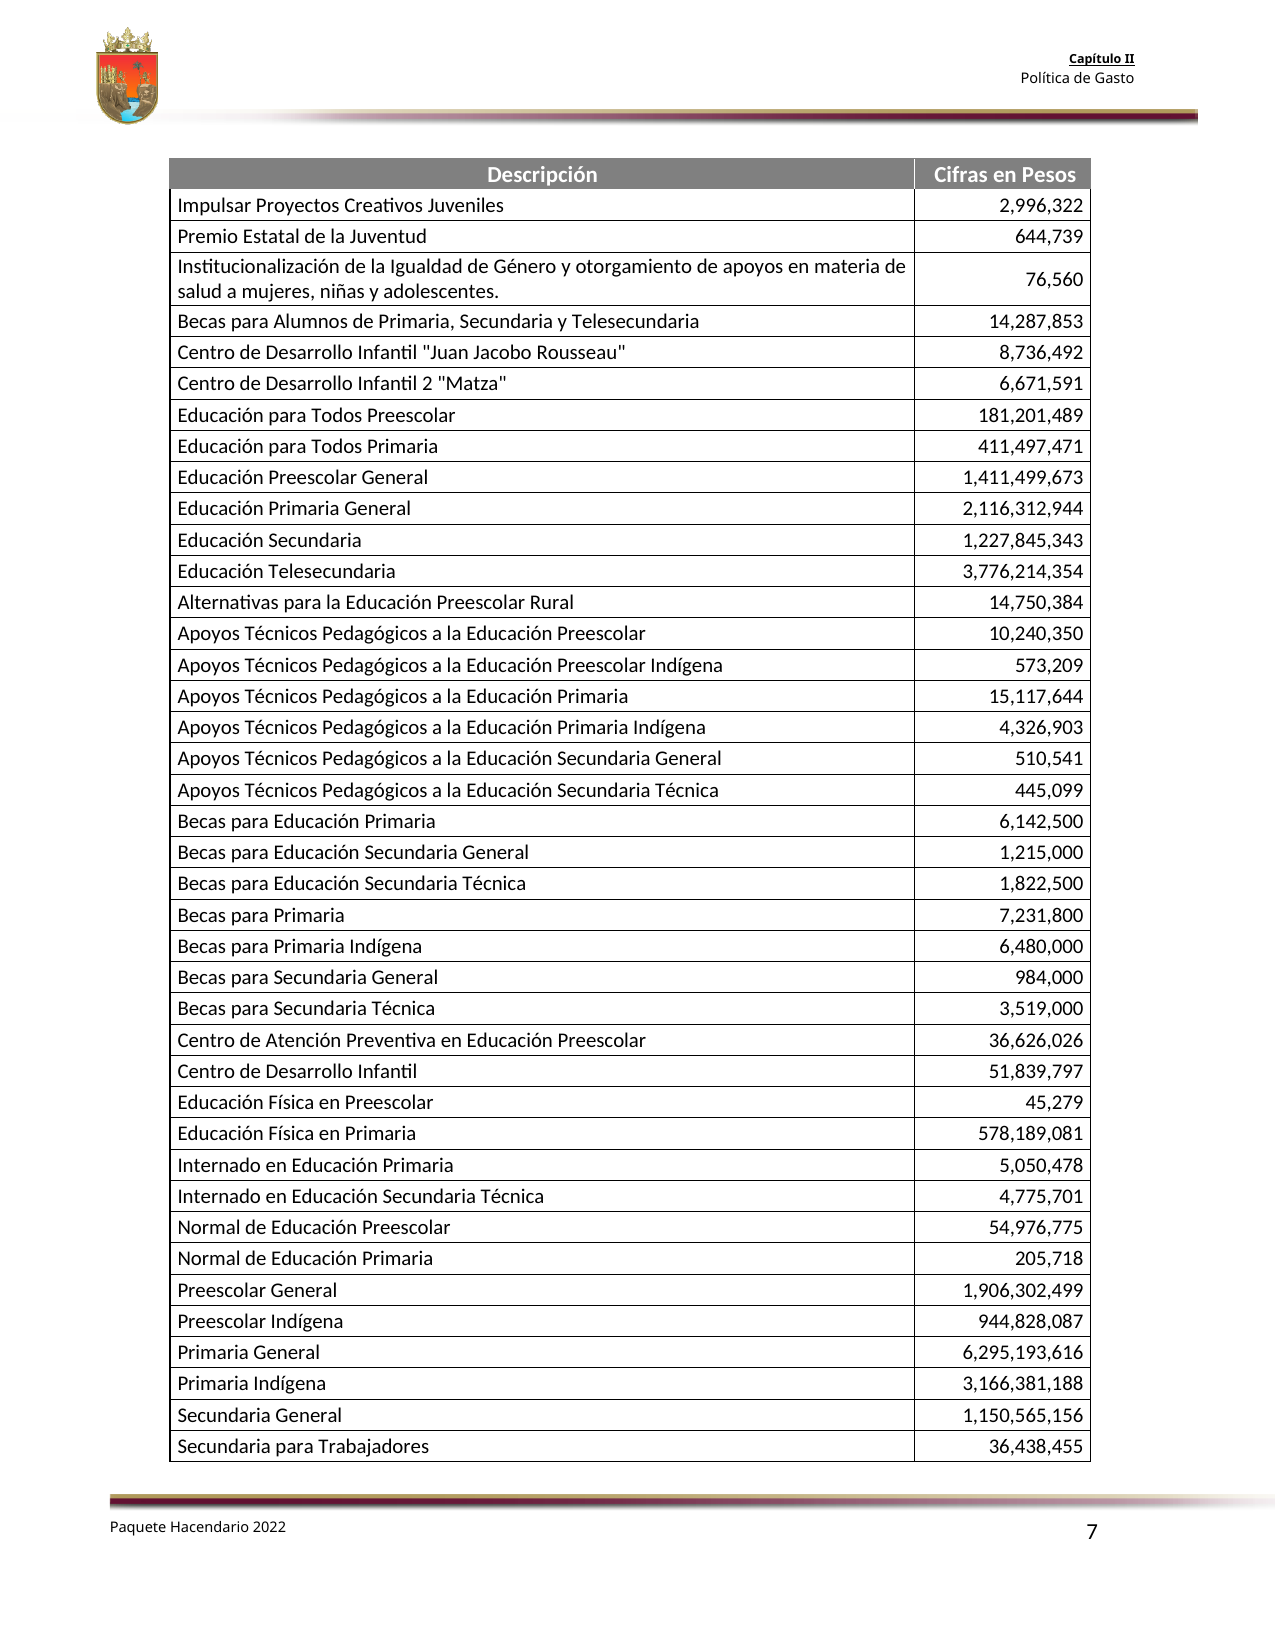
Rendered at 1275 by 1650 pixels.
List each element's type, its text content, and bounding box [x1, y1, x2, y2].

table_cell 3,519,000 [915, 993, 1090, 1023]
table_cell Preescolar Indígena [171, 1306, 914, 1336]
table_cell 644,739 [915, 221, 1090, 252]
table_cell 944,828,087 [915, 1306, 1090, 1336]
table_cell 3,776,214,354 [915, 556, 1090, 586]
table_cell 181,201,489 [915, 400, 1090, 430]
table_cell Normal de Educación Primaria [171, 1243, 914, 1273]
table_cell Apoyos Técnicos Pedagógicos a la Educación Secundaria General [171, 743, 914, 773]
table_cell Secundaria General [171, 1400, 914, 1430]
picture [0, 27, 1198, 126]
table_cell 1,411,499,673 [915, 462, 1090, 492]
table_cell Centro de Atención Preventiva en Educación Preescolar [171, 1025, 914, 1055]
table_cell Educación Secundaria [171, 525, 914, 555]
table_cell 1,227,845,343 [915, 525, 1090, 555]
table_cell Becas para Secundaria Técnica [171, 993, 914, 1023]
table_cell Alternativas para la Educación Preescolar Rural [171, 587, 914, 617]
table_cell Educación Física en Preescolar [171, 1087, 914, 1117]
table_cell 1,822,500 [915, 868, 1090, 898]
table_cell Impulsar Proyectos Creativos Juveniles [171, 189, 914, 220]
table_cell 45,279 [915, 1087, 1090, 1117]
table_header Cifras en Pesos [915, 159, 1090, 189]
table_cell 14,287,853 [915, 306, 1090, 336]
table_cell Internado en Educación Secundaria Técnica [171, 1181, 914, 1211]
table_cell Educación Telesecundaria [171, 556, 914, 586]
table_cell 573,209 [915, 650, 1090, 680]
table_cell Becas para Educación Secundaria General [171, 837, 914, 867]
table_cell Apoyos Técnicos Pedagógicos a la Educación Preescolar [171, 618, 914, 648]
table_cell 1,906,302,499 [915, 1275, 1090, 1305]
table_header Descripción [171, 159, 914, 189]
table_cell 411,497,471 [915, 431, 1090, 461]
table_cell 6,142,500 [915, 806, 1090, 836]
table_cell Centro de Desarrollo Infantil "Juan Jacobo Rousseau" [171, 337, 914, 367]
table_cell 4,326,903 [915, 712, 1090, 742]
table_cell Educación Primaria General [171, 493, 914, 523]
table_cell Becas para Educación Secundaria Técnica [171, 868, 914, 898]
table_cell Educación para Todos Preescolar [171, 400, 914, 430]
table_cell Becas para Alumnos de Primaria, Secundaria y Telesecundaria [171, 306, 914, 336]
table_cell Normal de Educación Preescolar [171, 1212, 914, 1242]
table_cell Becas para Educación Primaria [171, 806, 914, 836]
table_cell 984,000 [915, 962, 1090, 992]
table_cell 10,240,350 [915, 618, 1090, 648]
table_cell Apoyos Técnicos Pedagógicos a la Educación Secundaria Técnica [171, 775, 914, 805]
table_cell 1,215,000 [915, 837, 1090, 867]
table_cell 6,480,000 [915, 931, 1090, 961]
table_cell 2,996,322 [915, 189, 1090, 220]
table_cell 7,231,800 [915, 900, 1090, 930]
table_cell 51,839,797 [915, 1056, 1090, 1086]
table_cell Becas para Primaria [171, 900, 914, 930]
table_cell 6,671,591 [915, 368, 1090, 398]
table_cell 8,736,492 [915, 337, 1090, 367]
table_cell Apoyos Técnicos Pedagógicos a la Educación Preescolar Indígena [171, 650, 914, 680]
table_cell 36,626,026 [915, 1025, 1090, 1055]
table_cell 445,099 [915, 775, 1090, 805]
table_cell Centro de Desarrollo Infantil [171, 1056, 914, 1086]
table_cell Premio Estatal de la Juventud [171, 221, 914, 252]
table_cell Internado en Educación Primaria [171, 1150, 914, 1180]
table_cell Institucionalización de la Igualdad de Género y otorgamiento de apoyos en materia de salud a mujeres, niñas y adolescentes. [171, 253, 914, 305]
table_cell 5,050,478 [915, 1150, 1090, 1180]
table_cell 4,775,701 [915, 1181, 1090, 1211]
table_cell 205,718 [915, 1243, 1090, 1273]
table_cell Becas para Secundaria General [171, 962, 914, 992]
table_cell Primaria General [171, 1337, 914, 1367]
table_cell Becas para Primaria Indígena [171, 931, 914, 961]
table_cell Apoyos Técnicos Pedagógicos a la Educación Primaria [171, 681, 914, 711]
table_cell 2,116,312,944 [915, 493, 1090, 523]
table_cell 3,166,381,188 [915, 1368, 1090, 1398]
table_cell 578,189,081 [915, 1118, 1090, 1148]
table_cell Centro de Desarrollo Infantil 2 "Matza" [171, 368, 914, 398]
table_cell Educación para Todos Primaria [171, 431, 914, 461]
picture [109, 1492, 1275, 1511]
table_cell 36,438,455 [915, 1431, 1090, 1461]
table_cell 510,541 [915, 743, 1090, 773]
table_cell 54,976,775 [915, 1212, 1090, 1242]
table_cell Secundaria para Trabajadores [171, 1431, 914, 1461]
table_cell Primaria Indígena [171, 1368, 914, 1398]
table_cell 76,560 [915, 253, 1090, 305]
table_cell 14,750,384 [915, 587, 1090, 617]
table_cell Preescolar General [171, 1275, 914, 1305]
table_cell 15,117,644 [915, 681, 1090, 711]
table_cell 1,150,565,156 [915, 1400, 1090, 1430]
table_cell Educación Física en Primaria [171, 1118, 914, 1148]
table_cell Educación Preescolar General [171, 462, 914, 492]
table_cell 6,295,193,616 [915, 1337, 1090, 1367]
table_cell Apoyos Técnicos Pedagógicos a la Educación Primaria Indígena [171, 712, 914, 742]
